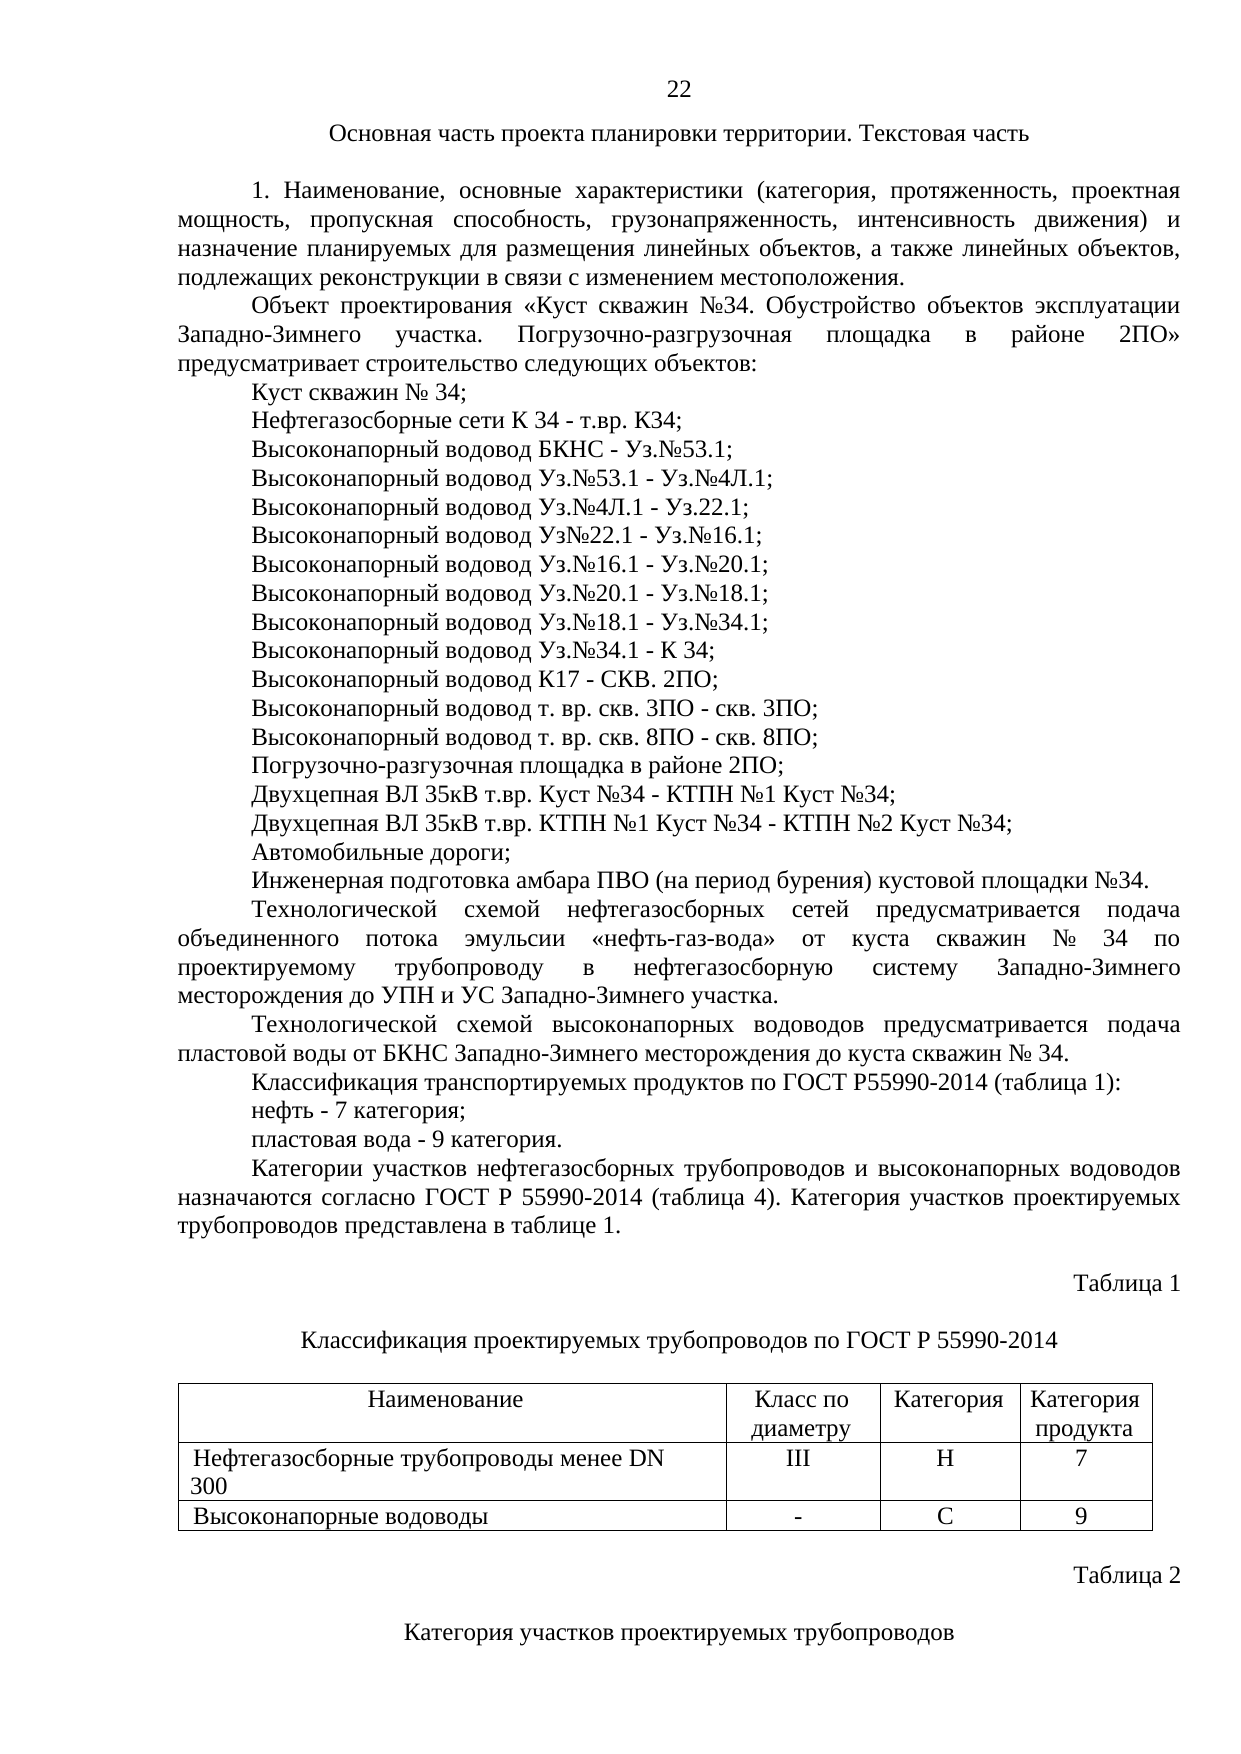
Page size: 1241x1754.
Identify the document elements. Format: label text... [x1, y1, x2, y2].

text Высоконапорный водовод Уз.№53.1 - Уз.№4Л.1; [177, 463, 1181, 492]
text Таблица 2 [177, 1560, 1181, 1588]
table_header Категория [881, 1384, 1020, 1442]
text Автомобильные дороги; [177, 837, 1181, 866]
table_cell С [881, 1501, 1020, 1530]
table_cell Нефтегазосборные трубопроводы менее DN 300 [179, 1443, 726, 1500]
table_cell Высоконапорные водоводы [179, 1501, 726, 1530]
text Высоконапорный водовод Уз.№18.1 - Уз.№34.1; [177, 607, 1181, 636]
text Двухцепная ВЛ 35кВ т.вр. КТПН №1 Куст №34 - КТПН №2 Куст №34; [177, 808, 1181, 837]
text Двухцепная ВЛ 35кВ т.вр. Куст №34 - КТПН №1 Куст №34; [177, 779, 1181, 808]
text Высоконапорный водовод Уз№22.1 - Уз.№16.1; [177, 521, 1181, 549]
text Высоконапорный водовод Уз.№4Л.1 - Уз.22.1; [177, 492, 1181, 521]
text Технологической схемой высоконапорных водоводов предусматривается подача пластовой воды от БКНС Западно-Зимнего месторождения до куста скважин № 34. [177, 1009, 1181, 1067]
text Таблица 1 [177, 1268, 1181, 1297]
table_cell Н [881, 1443, 1020, 1500]
text Категория участков проектируемых трубопроводов [177, 1617, 1181, 1646]
table_cell - [727, 1501, 880, 1530]
text Нефтегазосборные сети К 34 - т.вр. К34; [177, 406, 1181, 434]
text Инженерная подготовка амбара ПВО (на период бурения) кустовой площадки №34. [177, 866, 1181, 894]
table_header Класс по диаметру [727, 1384, 880, 1442]
text Классификация проектируемых трубопроводов по ГОСТ Р 55990-2014 [177, 1326, 1181, 1354]
table_cell III [727, 1443, 880, 1500]
text Технологической схемой нефтегазосборных сетей предусматривается подача объединенного потока эмульсии «нефть-газ-вода» от куста скважин № 34 по проектируемому трубопроводу в нефтегазосборную систему Западно-Зимнего месторождения до УПН и УС Западно-Зимнего участка. [177, 894, 1181, 1009]
table_cell 7 [1021, 1443, 1152, 1500]
text 1. Наименование, основные характеристики (категория, протяженность, проектная мощность, пропускная способность, грузонапряженность, интенсивность движения) и назначение планируемых для размещения линейных объектов, а также линейных объектов, подлежащих реконструкции в связи с изменением местоположения. [177, 176, 1181, 291]
text Высоконапорный водовод К17 - СКВ. 2ПО; [177, 664, 1181, 693]
text Классификация транспортируемых продуктов по ГОСТ Р55990-2014 (таблица 1): [177, 1067, 1181, 1096]
text Куст скважин № 34; [177, 377, 1181, 406]
text Категории участков нефтегазосборных трубопроводов и высоконапорных водоводов назначаются согласно ГОСТ Р 55990-2014 (таблица 4). Категория участков проектируемых трубопроводов представлена в таблице 1. [177, 1153, 1181, 1239]
text Высоконапорный водовод т. вр. скв. 8ПО - скв. 8ПО; [177, 722, 1181, 751]
text Высоконапорный водовод т. вр. скв. 3ПО - скв. 3ПО; [177, 693, 1181, 722]
table_header Категория продукта [1021, 1384, 1152, 1442]
text пластовая вода - 9 категория. [177, 1124, 1181, 1153]
table_cell 9 [1021, 1501, 1152, 1530]
text Высоконапорный водовод Уз.№34.1 - К 34; [177, 636, 1181, 664]
text Объект проектирования «Куст скважин №34. Обустройство объектов эксплуатации Западно-Зимнего участка. Погрузочно-разгрузочная площадка в районе 2ПО» предусматривает строительство следующих объектов: [177, 291, 1181, 377]
text Высоконапорный водовод Уз.№16.1 - Уз.№20.1; [177, 549, 1181, 578]
text Основная часть проекта планировки территории. Текстовая часть [177, 118, 1181, 147]
text Погрузочно-разгузочная площадка в районе 2ПО; [177, 751, 1181, 779]
text Высоконапорный водовод БКНС - Уз.№53.1; [177, 434, 1181, 463]
text Высоконапорный водовод Уз.№20.1 - Уз.№18.1; [177, 578, 1181, 607]
table_header Наименование [179, 1384, 726, 1442]
text нефть - 7 категория; [177, 1096, 1181, 1124]
